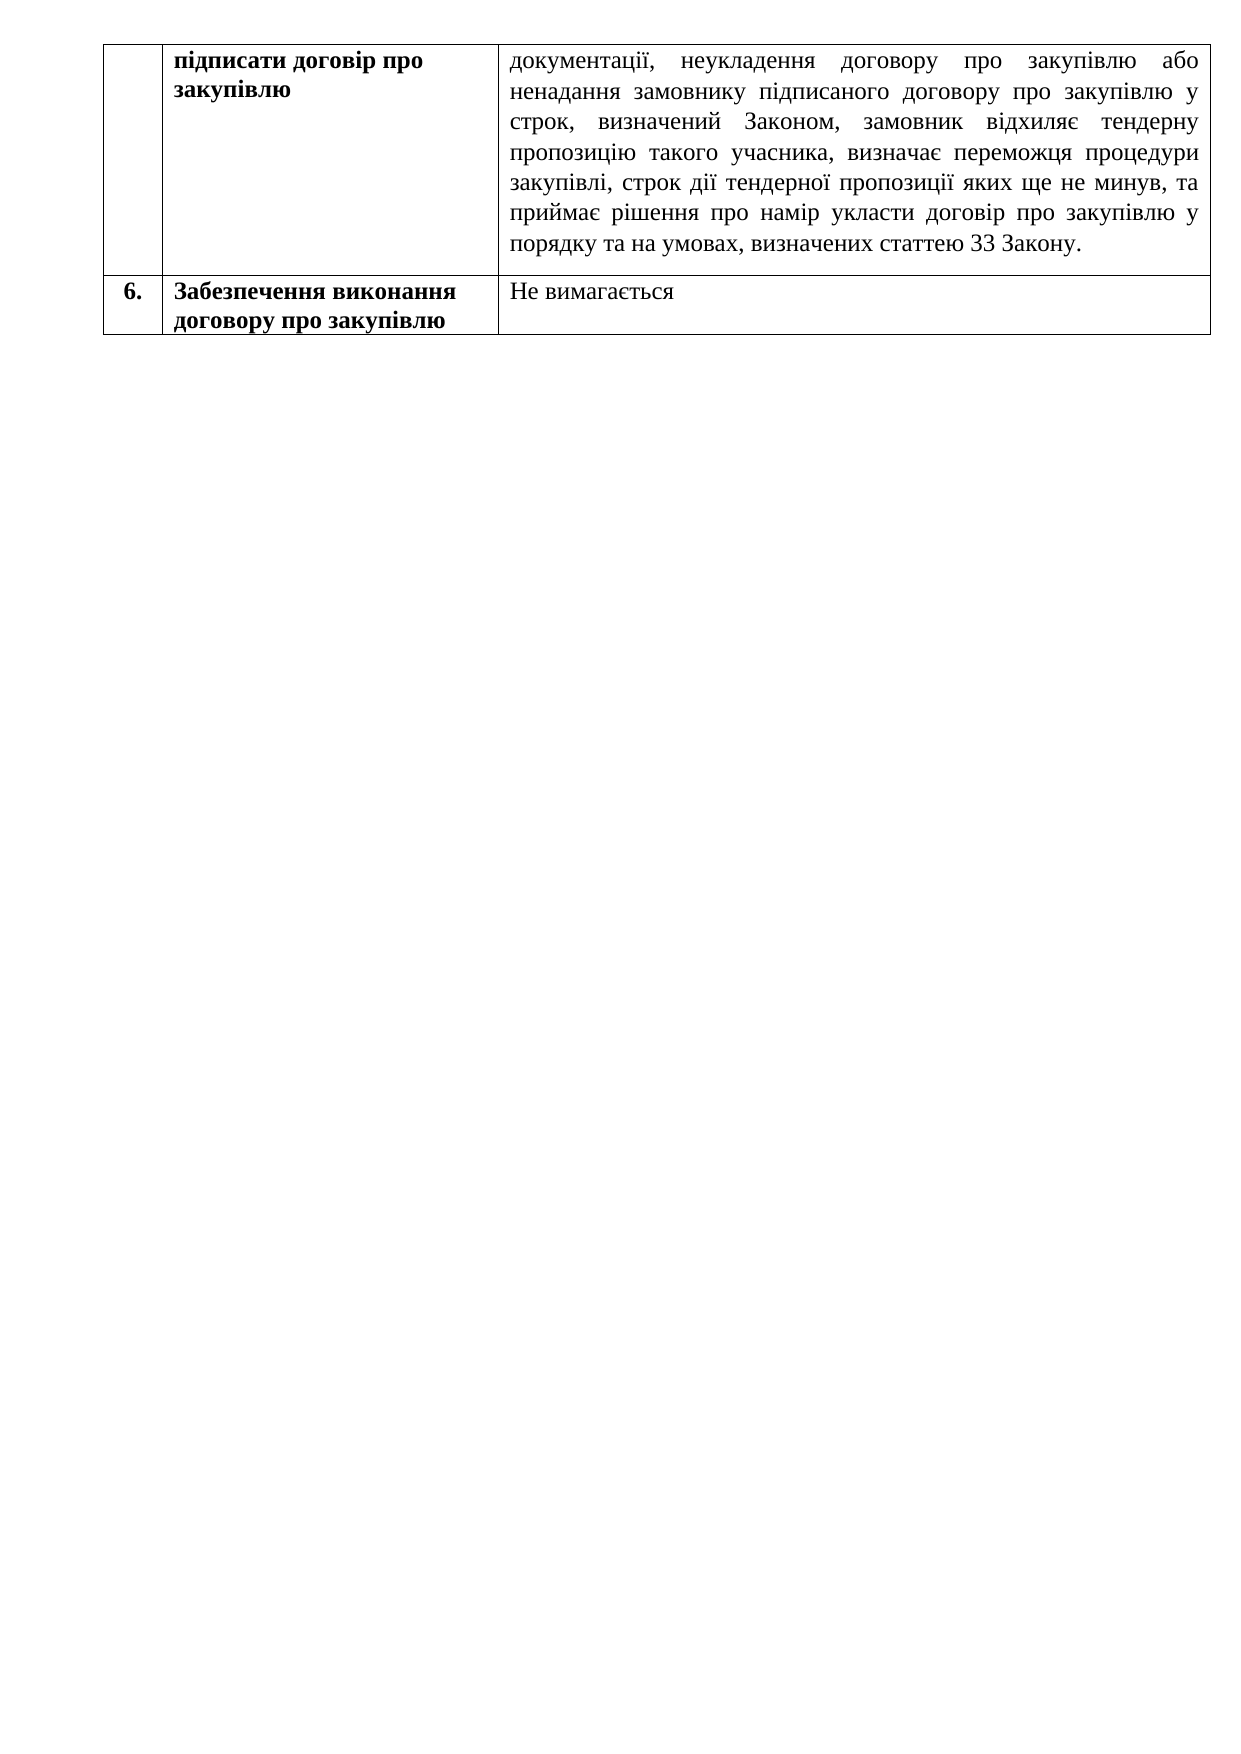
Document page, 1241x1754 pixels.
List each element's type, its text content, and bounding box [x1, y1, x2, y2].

table_cell Забезпечення виконання договору про закупівлю [163, 276, 498, 333]
table_cell Не вимагається [499, 276, 1210, 333]
table_cell 6. [104, 276, 162, 333]
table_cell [163, 45, 498, 275]
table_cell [499, 45, 1210, 275]
table_cell 5. [104, 45, 162, 275]
